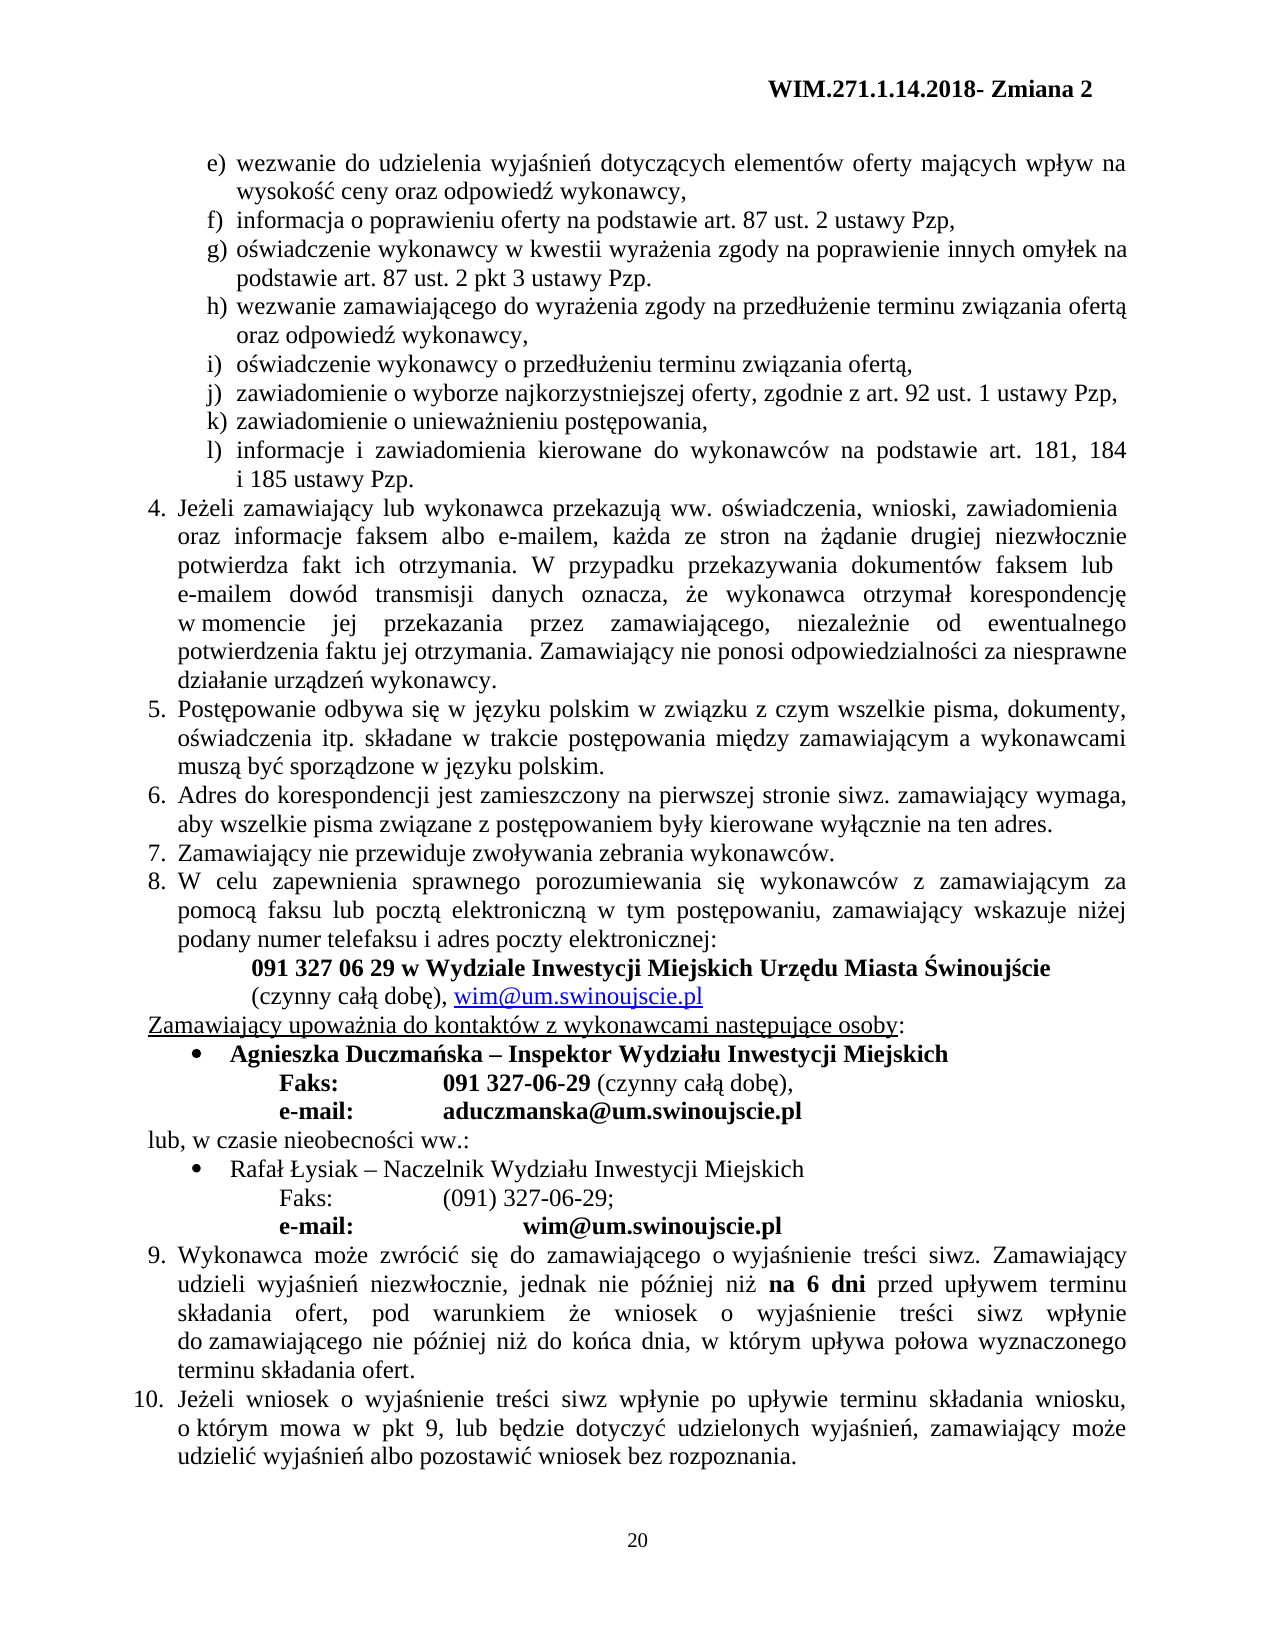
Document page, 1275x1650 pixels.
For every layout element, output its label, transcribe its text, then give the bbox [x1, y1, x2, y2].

list wezwanie zamawiającego do wyrażenia zgody na przedłużenie terminu związania ofertą oraz odpowiedź wykonawcy, [207, 291, 1127, 349]
list oświadczenie wykonawcy w kwestii wyrażenia zgody na poprawienie innych omyłek na podstawie art. 87 ust. 2 pkt 3 ustawy Pzp. [207, 234, 1127, 291]
list informacja o poprawieniu oferty na podstawie art. 87 ust. 2 ustawy Pzp, [207, 205, 1127, 234]
list Jeżeli zamawiający lub wykonawca przekazują ww. oświadczenia, wnioski, zawiadomienia oraz informacje faksem albo e-mailem, każda ze stron na żądanie drugiej niezwłocznie potwierdza fakt ich otrzymania. W przypadku przekazywania dokumentów faksem lub e-mailem dowód transmisji danych oznacza, że wykonawca otrzymał korespondencję w momencie jej przekazania przez zamawiającego, niezależnie od ewentualnego potwierdzenia faktu jej otrzymania. Zamawiający nie ponosi odpowiedzialności za niesprawne działanie urządzeń wykonawcy. [148, 493, 1127, 694]
text (czynny całą dobę), wim@um.swinoujscie.pl [251, 981, 1127, 1010]
list Adres do korespondencji jest zamieszczony na pierwszej stronie siwz. zamawiający wymaga, aby wszelkie pisma związane z postępowaniem były kierowane wyłącznie na ten adres. [148, 780, 1127, 838]
list Jeżeli wniosek o wyjaśnienie treści siwz wpłynie po upływie terminu składania wniosku, o którym mowa w pkt 9, lub będzie dotyczyć udzielonych wyjaśnień, zamawiający może udzielić wyjaśnień albo pozostawić wniosek bez rozpoznania. [133, 1384, 1127, 1470]
text Faks: (091) 327-06-29; [279, 1183, 1127, 1211]
text lub, w czasie nieobecności ww.: [148, 1125, 1127, 1154]
text e-mail: wim@um.swinoujscie.pl [279, 1211, 1127, 1240]
list wezwanie do udzielenia wyjaśnień dotyczących elementów oferty mających wpływ na wysokość ceny oraz odpowiedź wykonawcy, [207, 148, 1127, 205]
list W celu zapewnienia sprawnego porozumiewania się wykonawców z zamawiającym za pomocą faksu lub pocztą elektroniczną w tym postępowaniu, zamawiający wskazuje niżej podany numer telefaksu i adres poczty elektronicznej: [148, 866, 1127, 953]
list Zamawiający nie przewiduje zwoływania zebrania wykonawców. [148, 838, 1127, 866]
list Agnieszka Duczmańska – Inspektor Wydziału Inwestycji Miejskich [192, 1039, 1127, 1068]
text e-mail: aduczmanska@um.swinoujscie.pl [279, 1096, 1127, 1125]
list zawiadomienie o wyborze najkorzystniejszej oferty, zgodnie z art. 92 ust. 1 ustawy Pzp, [207, 378, 1127, 406]
text Faks: 091 327-06-29 (czynny całą dobę), [279, 1068, 1127, 1096]
text 091 327 06 29 w Wydziale Inwestycji Miejskich Urzędu Miasta Świnoujście [251, 953, 1127, 981]
list informacje i zawiadomienia kierowane do wykonawców na podstawie art. 181, 184 i 185 ustawy Pzp. [207, 435, 1127, 493]
text Zamawiający upoważnia do kontaktów z wykonawcami następujące osoby: [148, 1010, 1127, 1039]
list Rafał Łysiak – Naczelnik Wydziału Inwestycji Miejskich [192, 1154, 1127, 1183]
list Postępowanie odbywa się w języku polskim w związku z czym wszelkie pisma, dokumenty, oświadczenia itp. składane w trakcie postępowania między zamawiającym a wykonawcami muszą być sporządzone w języku polskim. [148, 694, 1127, 780]
list oświadczenie wykonawcy o przedłużeniu terminu związania ofertą, [207, 349, 1127, 378]
list zawiadomienie o unieważnieniu postępowania, [207, 406, 1127, 435]
list Wykonawca może zwrócić się do zamawiającego o wyjaśnienie treści siwz. Zamawiający udzieli wyjaśnień niezwłocznie, jednak nie później niż na 6 dni przed upływem terminu składania ofert, pod warunkiem że wniosek o wyjaśnienie treści siwz wpłynie do zamawiającego nie później niż do końca dnia, w którym upływa połowa wyznaczonego terminu składania ofert. [148, 1240, 1127, 1384]
